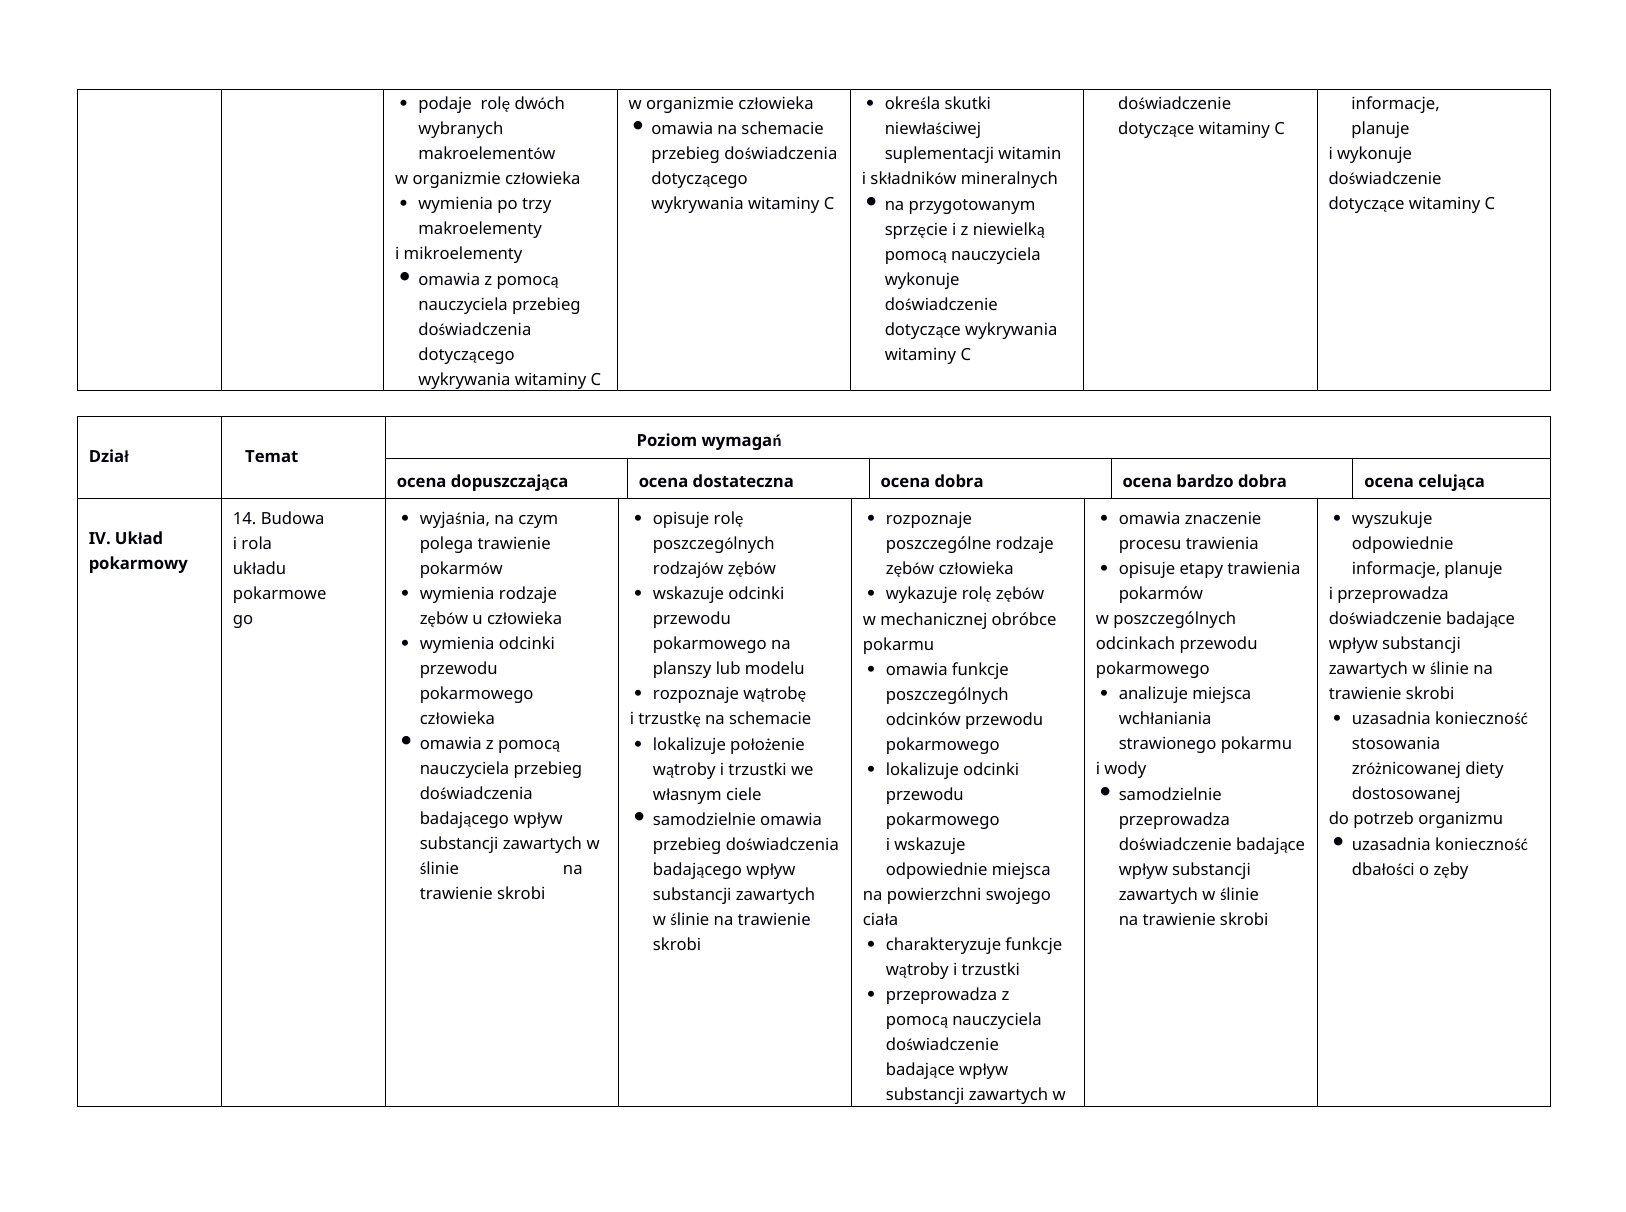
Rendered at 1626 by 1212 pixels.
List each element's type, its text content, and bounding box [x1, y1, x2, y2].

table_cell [386, 499, 618, 1106]
table_cell ocena bardzo dobra [1112, 459, 1352, 497]
table_header Dział [78, 417, 221, 497]
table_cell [222, 499, 385, 1106]
table_cell IV. Układ pokarmowy [78, 499, 221, 1106]
table_header Temat [222, 417, 385, 497]
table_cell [384, 90, 617, 390]
table_cell ocena dopuszczająca [386, 459, 627, 497]
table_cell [1084, 90, 1317, 390]
table_cell ocena dostateczna [628, 459, 869, 497]
table_header Poziom wymagań [386, 417, 1550, 458]
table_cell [1318, 499, 1550, 1106]
table_cell ocena celująca [1353, 459, 1550, 497]
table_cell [1318, 90, 1550, 390]
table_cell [852, 499, 1084, 1106]
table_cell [619, 499, 851, 1106]
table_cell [1085, 499, 1317, 1106]
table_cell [851, 90, 1083, 390]
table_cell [618, 90, 850, 390]
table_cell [222, 90, 383, 390]
table_cell ocena dobra [870, 459, 1111, 497]
